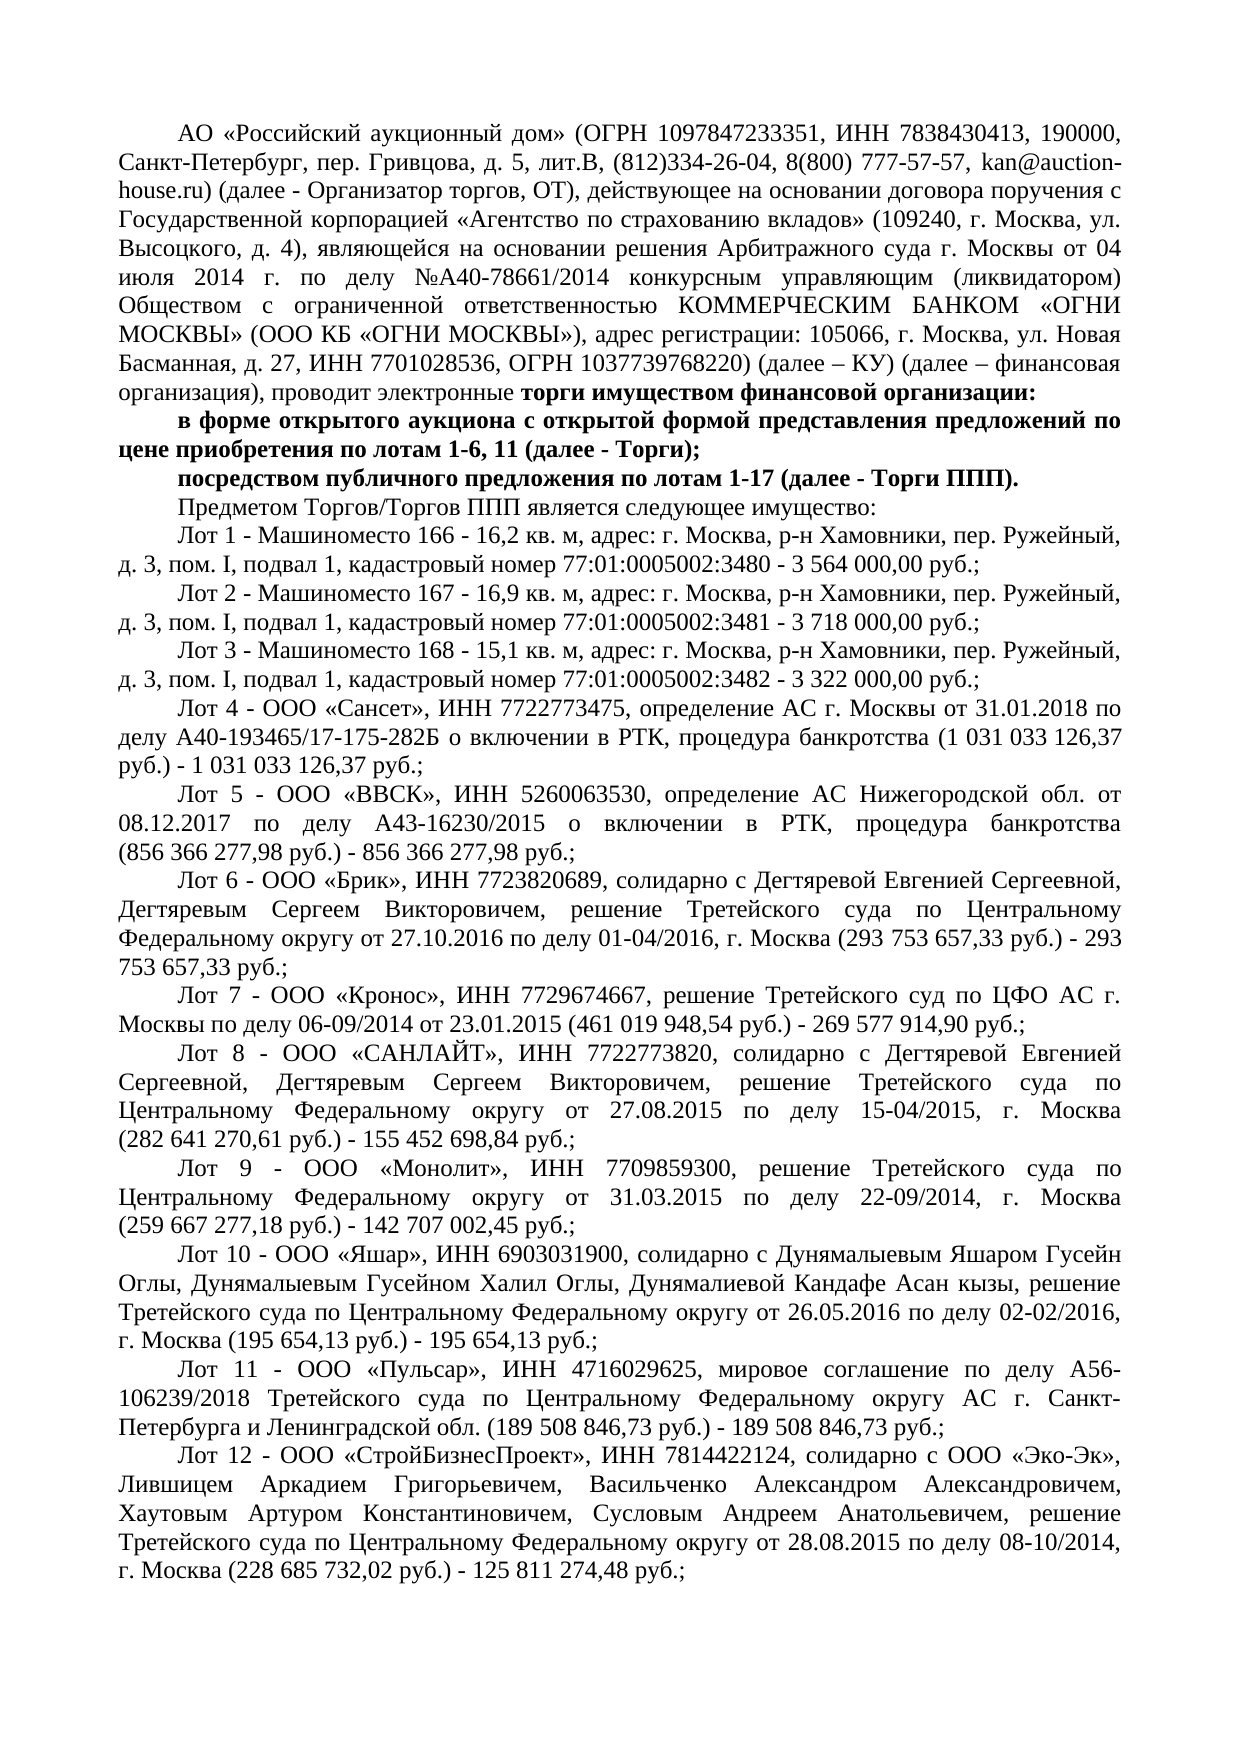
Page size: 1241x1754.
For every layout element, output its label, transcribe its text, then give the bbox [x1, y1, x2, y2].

text Лот 5 - ООО «ВВСК», ИНН 5260063530, определение АС Нижегородской обл. от 08.12.2017 по делу А43-16230/2015 о включении в РТК, процедура банкротства (856 366 277,98 руб.) - 856 366 277,98 руб.; [118, 779, 1122, 866]
text посредством публичного предложения по лотам 1-17 (далее - Торги ППП). [118, 463, 1122, 492]
text Лот 3 - Машиноместо 168 - 15,1 кв. м, адрес: г. Москва, р-н Хамовники, пер. Ружейный, д. 3, пом. I, подвал 1, кадастровый номер 77:01:0005002:3482 - 3 322 000,00 руб.; [118, 636, 1122, 693]
text Лот 1 - Машиноместо 166 - 16,2 кв. м, адрес: г. Москва, р-н Хамовники, пер. Ружейный, д. 3, пом. I, подвал 1, кадастровый номер 77:01:0005002:3480 - 3 564 000,00 руб.; [118, 521, 1122, 578]
text Лот 6 - ООО «Брик», ИНН 7723820689, солидарно с Дегтяревой Евгенией Сергеевной, Дегтяревым Сергеем Викторовичем, решение Третейского суда по Центральному Федеральному округу от 27.10.2016 по делу 01-04/2016, г. Москва (293 753 657,33 руб.) - 293 753 657,33 руб.; [118, 866, 1122, 981]
text в форме открытого аукциона с открытой формой представления предложений по цене приобретения по лотам 1-6, 11 (далее - Торги); [118, 406, 1122, 463]
text Лот 7 - ООО «Кронос», ИНН 7729674667, решение Третейского суд по ЦФО АС г. Москвы по делу 06-09/2014 от 23.01.2015 (461 019 948,54 руб.) - 269 577 914,90 руб.; [118, 981, 1122, 1038]
text Лот 10 - ООО «Яшар», ИНН 6903031900, солидарно с Дунямалыевым Яшаром Гусейн Оглы, Дунямалыевым Гусейном Халил Оглы, Дунямалиевой Кандафе Асан кызы, решение Третейского суда по Центральному Федеральному округу от 26.05.2016 по делу 02-02/2016, г. Москва (195 654,13 руб.) - 195 654,13 руб.; [118, 1239, 1122, 1354]
text Лот 2 - Машиноместо 167 - 16,9 кв. м, адрес: г. Москва, р-н Хамовники, пер. Ружейный, д. 3, пом. I, подвал 1, кадастровый номер 77:01:0005002:3481 - 3 718 000,00 руб.; [118, 578, 1122, 636]
text Лот 12 - ООО «СтройБизнесПроект», ИНН 7814422124, солидарно с ООО «Эко-Эк», Лившицем Аркадием Григорьевичем, Васильченко Александром Александровичем, Хаутовым Артуром Константиновичем, Сусловым Андреем Анатольевичем, решение Третейского суда по Центральному Федеральному округу от 28.08.2015 по делу 08-10/2014, г. Москва (228 685 732,02 руб.) - 125 811 274,48 руб.; [118, 1441, 1122, 1584]
text Лот 4 - ООО «Сансет», ИНН 7722773475, определение АС г. Москвы от 31.01.2018 по делу А40-193465/17-175-282Б о включении в РТК, процедура банкротства (1 031 033 126,37 руб.) - 1 031 033 126,37 руб.; [118, 693, 1122, 779]
text Лот 11 - ООО «Пульсар», ИНН 4716029625, мировое соглашение по делу А56-106239/2018 Третейского суда по Центральному Федеральному округу АС г. Санкт-Петербурга и Ленинградской обл. (189 508 846,73 руб.) - 189 508 846,73 руб.; [118, 1354, 1122, 1441]
text Лот 9 - ООО «Монолит», ИНН 7709859300, решение Третейского суда по Центральному Федеральному округу от 31.03.2015 по делу 22-09/2014, г. Москва (259 667 277,18 руб.) - 142 707 002,45 руб.; [118, 1153, 1122, 1239]
text АО «Российский аукционный дом» (ОГРН 1097847233351, ИНН 7838430413, 190000, Санкт-Петербург, пер. Гривцова, д. 5, лит.В, (812)334-26-04, 8(800) 777-57-57, kan@auction-house.ru) (далее - Организатор торгов, ОТ), действующее на основании договора поручения с Государственной корпорацией «Агентство по страхованию вкладов» (109240, г. Москва, ул. Высоцкого, д. 4), являющейся на основании решения Арбитражного суда г. Москвы от 04 июля 2014 г. по делу №А40-78661/2014 конкурсным управляющим (ликвидатором) Обществом с ограниченной ответственностью КОММЕРЧЕСКИМ БАНКОМ «ОГНИ МОСКВЫ» (ООО КБ «ОГНИ МОСКВЫ»), адрес регистрации: 105066, г. Москва, ул. Новая Басманная, д. 27, ИНН 7701028536, ОГРН 1037739768220) (далее – КУ) (далее – финансовая организация), проводит электронные торги имуществом финансовой организации: [118, 118, 1122, 406]
text Предметом Торгов/Торгов ППП является следующее имущество: [118, 492, 1122, 521]
text Лот 8 - ООО «САНЛАЙТ», ИНН 7722773820, солидарно с Дегтяревой Евгенией Сергеевной, Дегтяревым Сергеем Викторовичем, решение Третейского суда по Центральному Федеральному округу от 27.08.2015 по делу 15-04/2015, г. Москва (282 641 270,61 руб.) - 155 452 698,84 руб.; [118, 1038, 1122, 1153]
